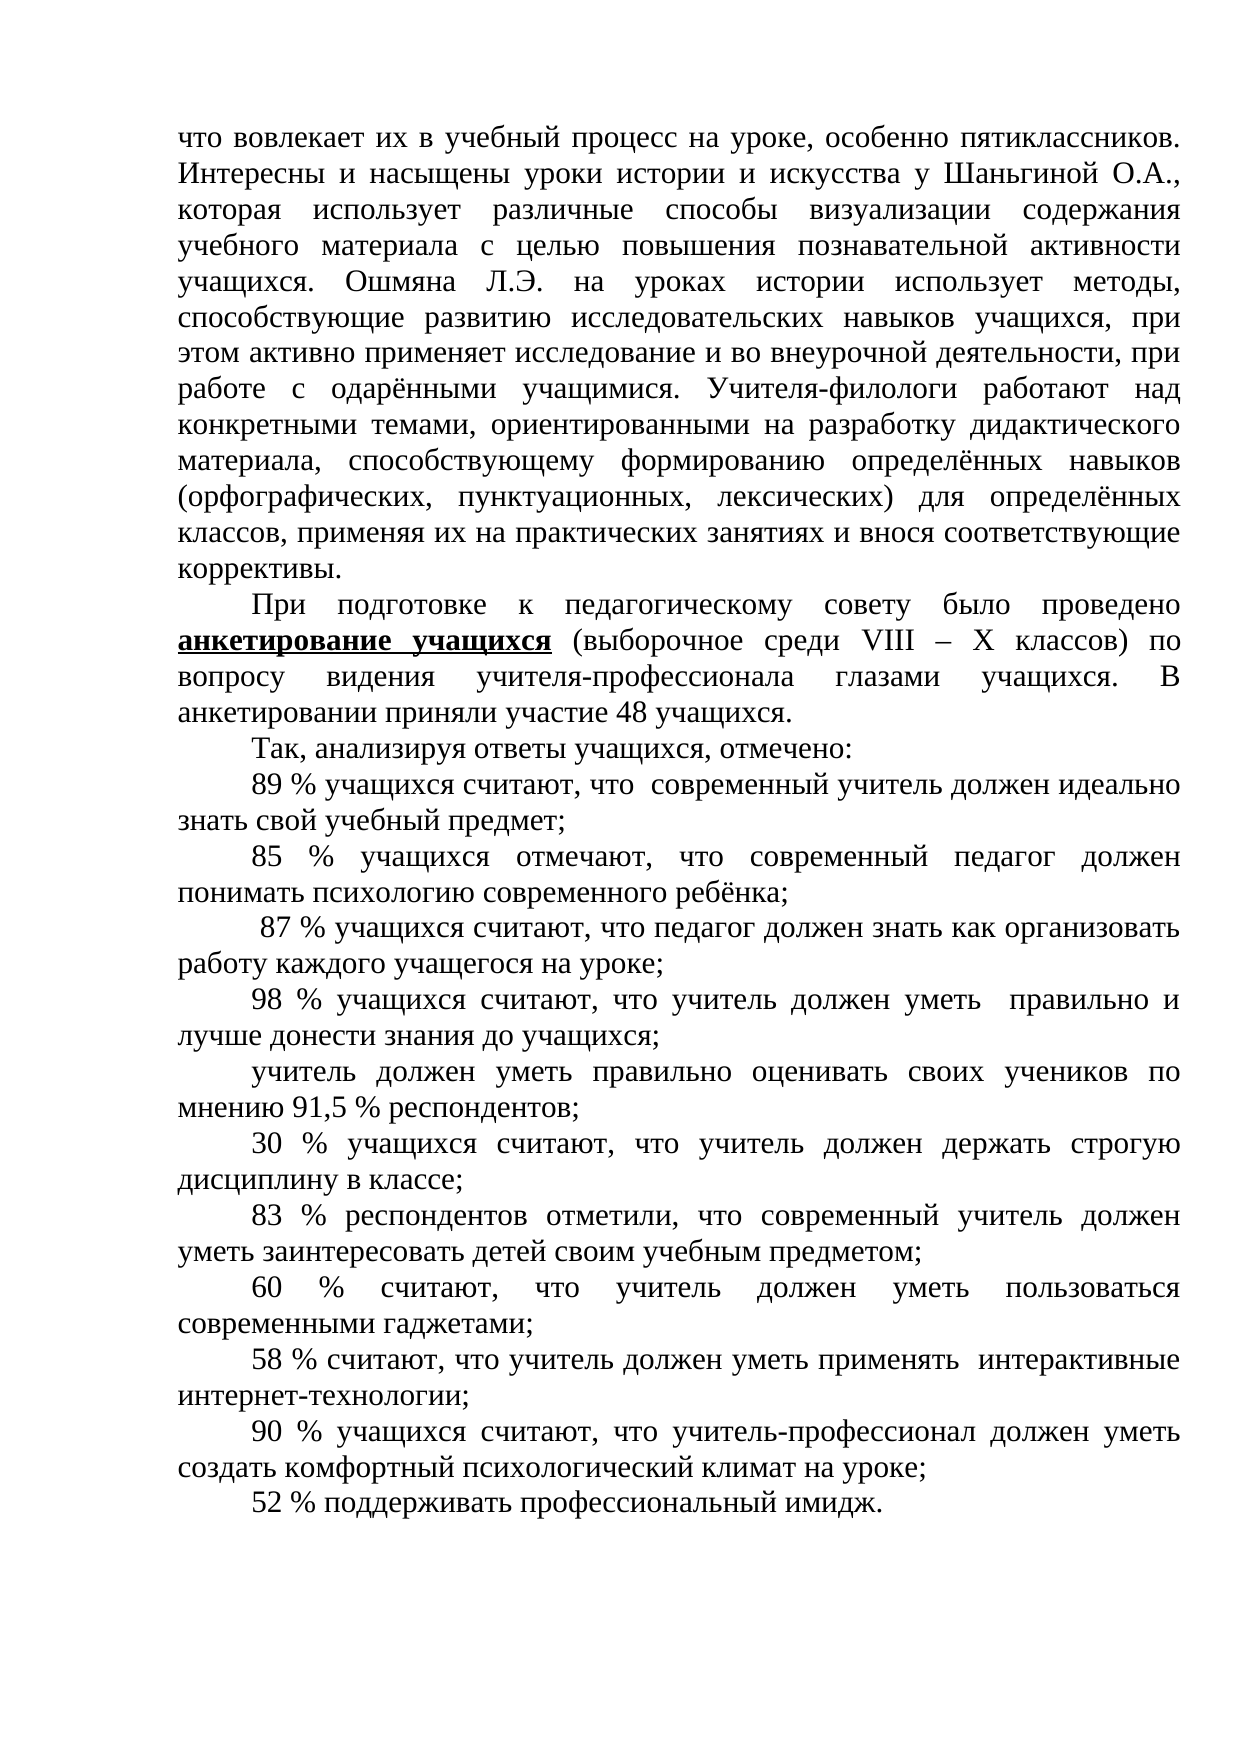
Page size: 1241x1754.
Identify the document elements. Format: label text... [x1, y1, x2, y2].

text 98 % учащихся считают, что учитель должен уметь правильно и лучше донести знания до учащихся; [177, 981, 1182, 1052]
text учитель должен уметь правильно оценивать своих учеников по мнению 91,5 % респондентов; [177, 1052, 1182, 1124]
text 85 % учащихся отмечают, что современный педагог должен понимать психологию современного ребёнка; [177, 837, 1182, 909]
text При подготовке к педагогическому совету было проведено анкетирование учащихся (выборочное среди VIII – X классов) по вопросу видения учителя-профессионала глазами учащихся. В анкетировании приняли участие 48 учащихся. [177, 585, 1182, 729]
text 89 % учащихся считают, что современный учитель должен идеально знать свой учебный предмет; [177, 765, 1182, 837]
text 60 % считают, что учитель должен уметь пользоваться современными гаджетами; [177, 1268, 1182, 1340]
text 52 % поддерживать профессиональный имидж. [177, 1484, 1182, 1520]
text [177, 118, 1182, 585]
text 90 % учащихся считают, что учитель-профессионал должен уметь создать комфортный психологический климат на уроке; [177, 1412, 1182, 1484]
text 58 % считают, что учитель должен уметь применять интерактивные интернет-технологии; [177, 1340, 1182, 1412]
text Так, анализируя ответы учащихся, отмечено: [177, 729, 1182, 765]
text 87 % учащихся считают, что педагог должен знать как организовать работу каждого учащегося на уроке; [177, 909, 1182, 981]
text 30 % учащихся считают, что учитель должен держать строгую дисциплину в классе; [177, 1124, 1182, 1196]
text 83 % респондентов отметили, что современный учитель должен уметь заинтересовать детей своим учебным предметом; [177, 1196, 1182, 1268]
